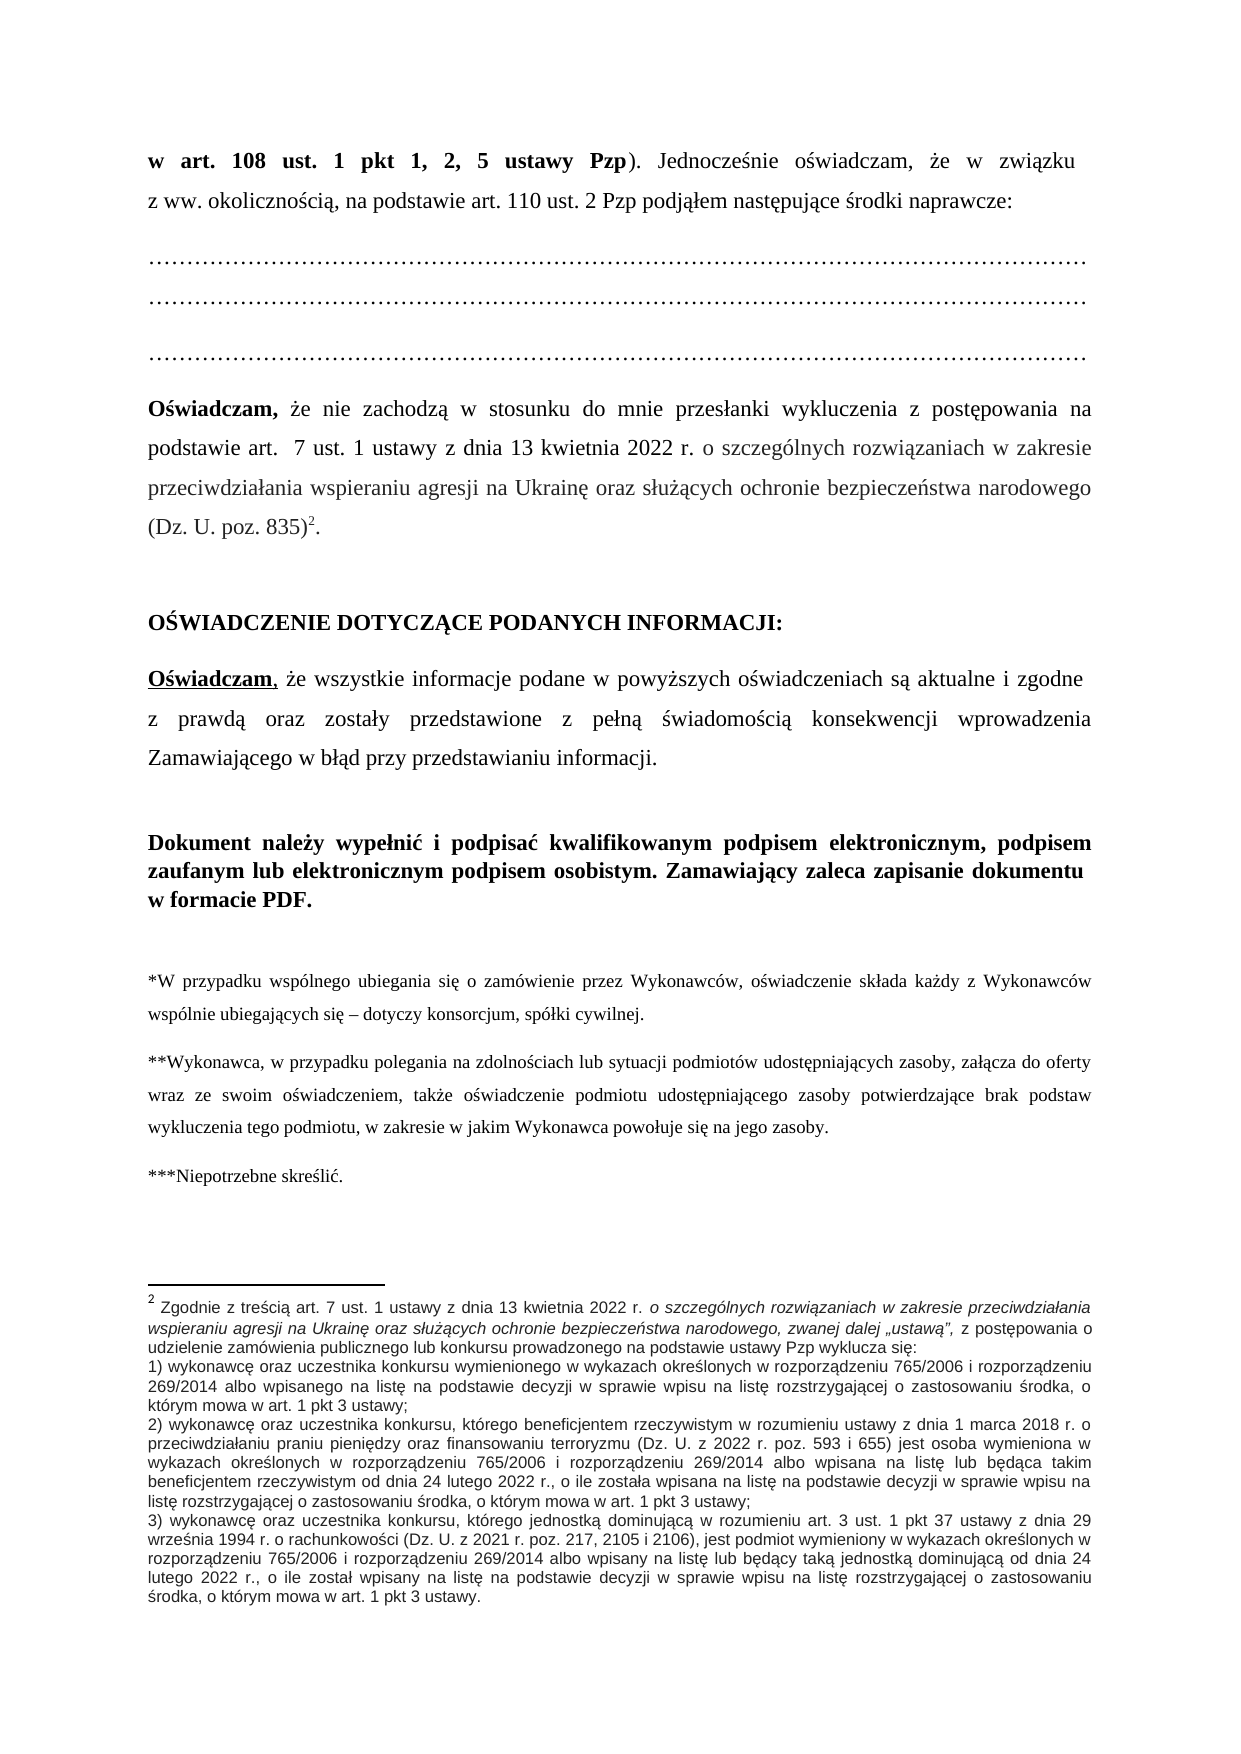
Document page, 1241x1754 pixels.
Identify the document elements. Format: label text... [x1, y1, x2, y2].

text Dokument należy wypełnić i podpisać kwalifikowanym podpisem elektronicznym, podpisem zaufanym lub elektronicznym podpisem osobistym. Zamawiający zaleca zapisanie dokumentu w formacie PDF. [148, 829, 1093, 912]
text ………………………………………………………………………………………………………………………………………………………………………………………………………………………… [148, 243, 1093, 309]
text ***Niepotrzebne skreślić. [148, 1165, 1093, 1187]
text **Wykonawca, w przypadku polegania na zdolnościach lub sytuacji podmiotów udostępniających zasoby, załącza do oferty wraz ze swoim oświadczeniem, także oświadczenie podmiotu udostępniającego zasoby potwierdzające brak podstaw wykluczenia tego podmiotu, w zakresie w jakim Wykonawca powołuje się na jego zasoby. [148, 1051, 1093, 1138]
text OŚWIADCZENIE DOTYCZĄCE PODANYCH INFORMACJI: [148, 609, 1093, 635]
text …………………………………………………………………………………………………………… [148, 339, 1093, 365]
text Oświadczam, że nie zachodzą w stosunku do mnie przesłanki wykluczenia z postępowania na podstawie art. 7 ust. 1 ustawy z dnia 13 kwietnia 2022 r. o szczególnych rozwiązaniach w zakresie przeciwdziałania wspieraniu agresji na Ukrainę oraz służących ochronie bezpieczeństwa narodowego (Dz. U. poz. 835). [148, 395, 1093, 540]
text Oświadczam, że wszystkie informacje podane w powyższych oświadczeniach są aktualne i zgodne z prawdą oraz zostały przedstawione z pełną świadomością konsekwencji wprowadzenia Zamawiającego w błąd przy przedstawianiu informacji. [148, 665, 1093, 771]
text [148, 148, 1093, 213]
text *W przypadku wspólnego ubiegania się o zamówienie przez Wykonawców, oświadczenie składa każdy z Wykonawców wspólnie ubiegających się – dotyczy konsorcjum, spółki cywilnej. [148, 970, 1093, 1024]
